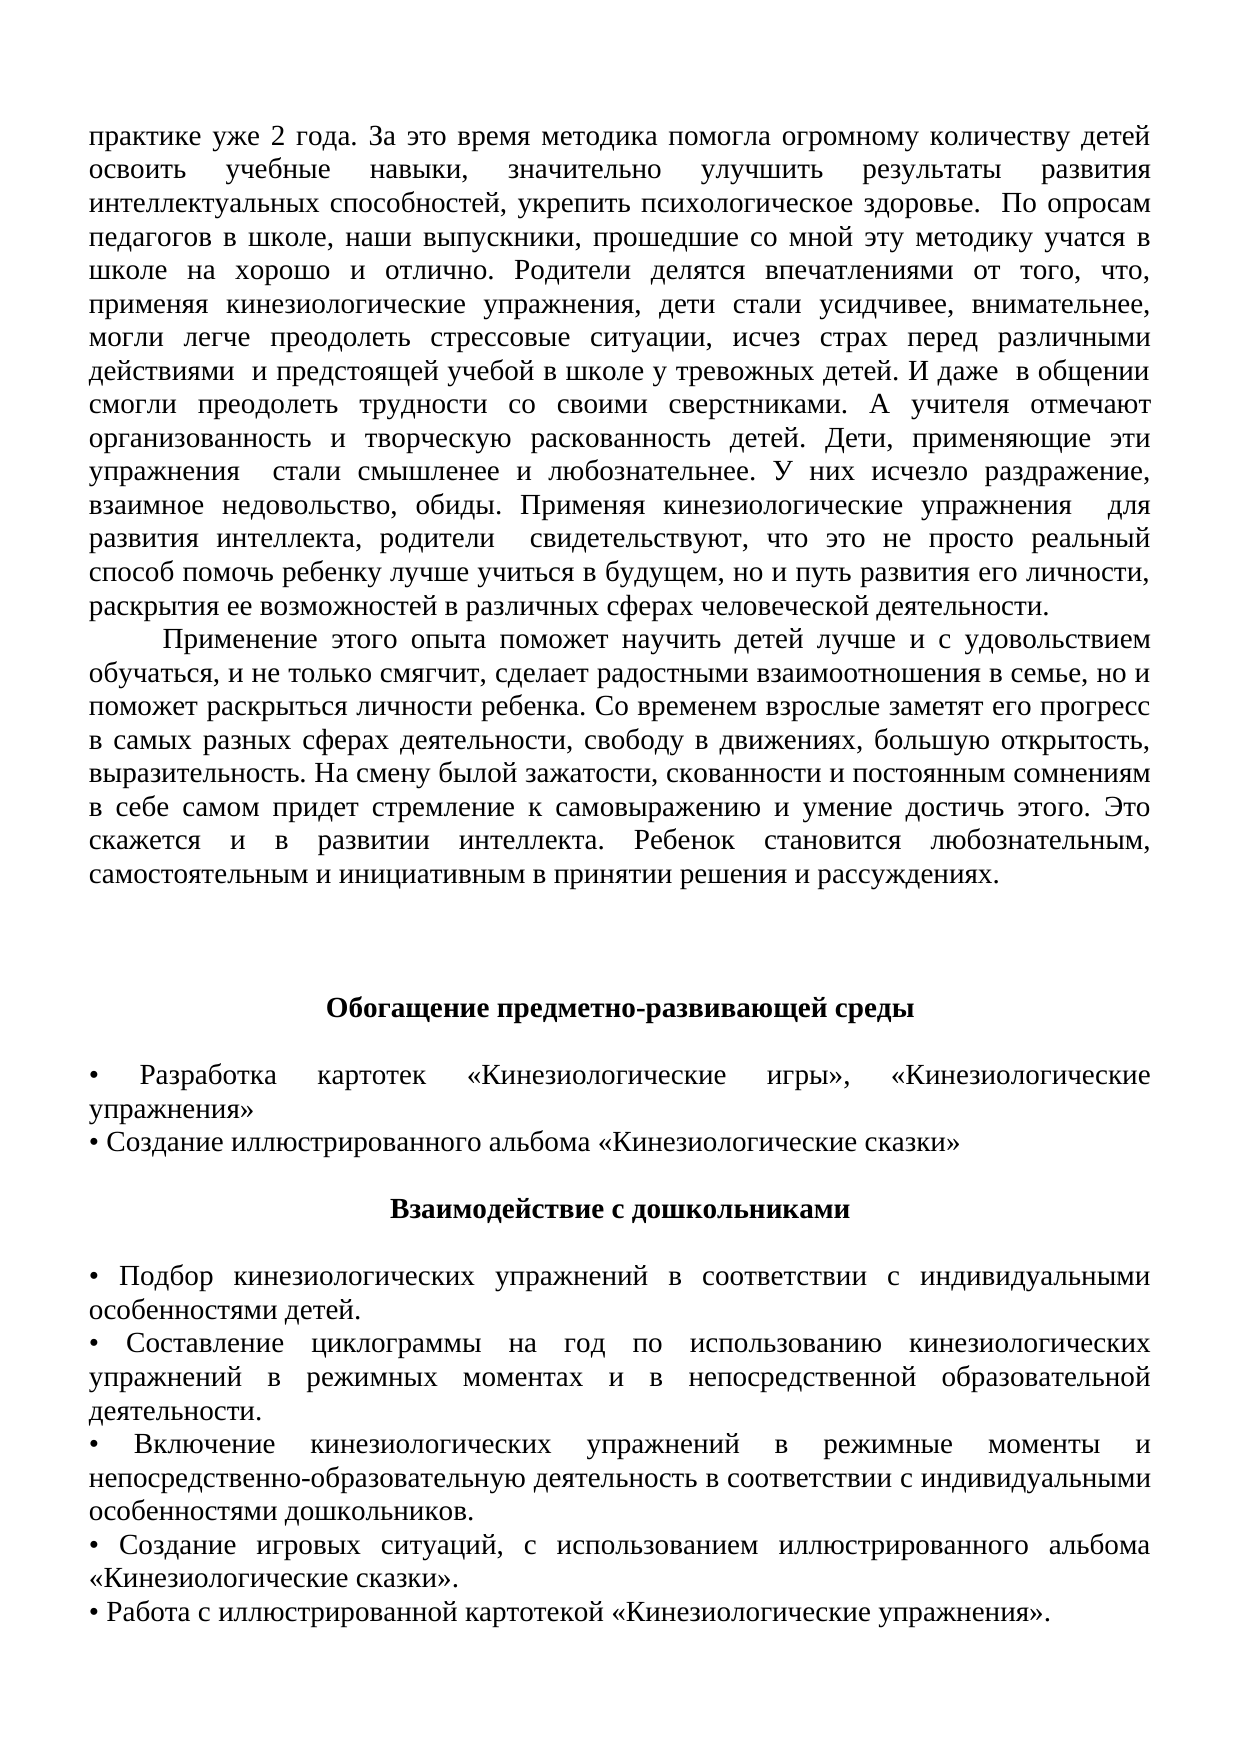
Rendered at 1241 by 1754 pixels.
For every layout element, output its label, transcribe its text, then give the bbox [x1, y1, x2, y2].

text • Составление циклограммы на год по использованию кинезиологических упражнений в режимных моментах и в непосредственной образовательной деятельности. [89, 1326, 1152, 1426]
text • Создание иллюстрированного альбома «Кинезиологические сказки» [89, 1124, 1152, 1158]
text Взаимодействие с дошкольниками [89, 1191, 1152, 1225]
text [89, 118, 1152, 621]
text Применение этого опыта поможет научить детей лучше и с удовольствием обучаться, и не только смягчит, сделает радостными взаимоотношения в семье, но и поможет раскрыться личности ребенка. Со временем взрослые заметят его прогресс в самых разных сферах деятельности, свободу в движениях, большую открытость, выразительность. На смену былой зажатости, скованности и постоянным сомнениям в себе самом придет стремление к самовыражению и умение достичь этого. Это скажется и в развитии интеллекта. Ребенок становится любознательным, самостоятельным и инициативным в принятии решения и рассуждениях. [89, 621, 1152, 889]
text • Создание игровых ситуаций, с использованием иллюстрированного альбома «Кинезиологические сказки». [89, 1527, 1152, 1594]
text • Подбор кинезиологических упражнений в соответствии с индивидуальными особенностями детей. [89, 1258, 1152, 1326]
text • Работа с иллюстрированной картотекой «Кинезиологические упражнения». [89, 1594, 1152, 1627]
text Обогащение предметно-развивающей среды [89, 990, 1152, 1024]
text • Включение кинезиологических упражнений в режимные моменты и непосредственно-образовательную деятельность в соответствии с индивидуальными особенностями дошкольников. [89, 1426, 1152, 1527]
text • Разработка картотек «Кинезиологические игры», «Кинезиологические упражнения» [89, 1057, 1152, 1124]
